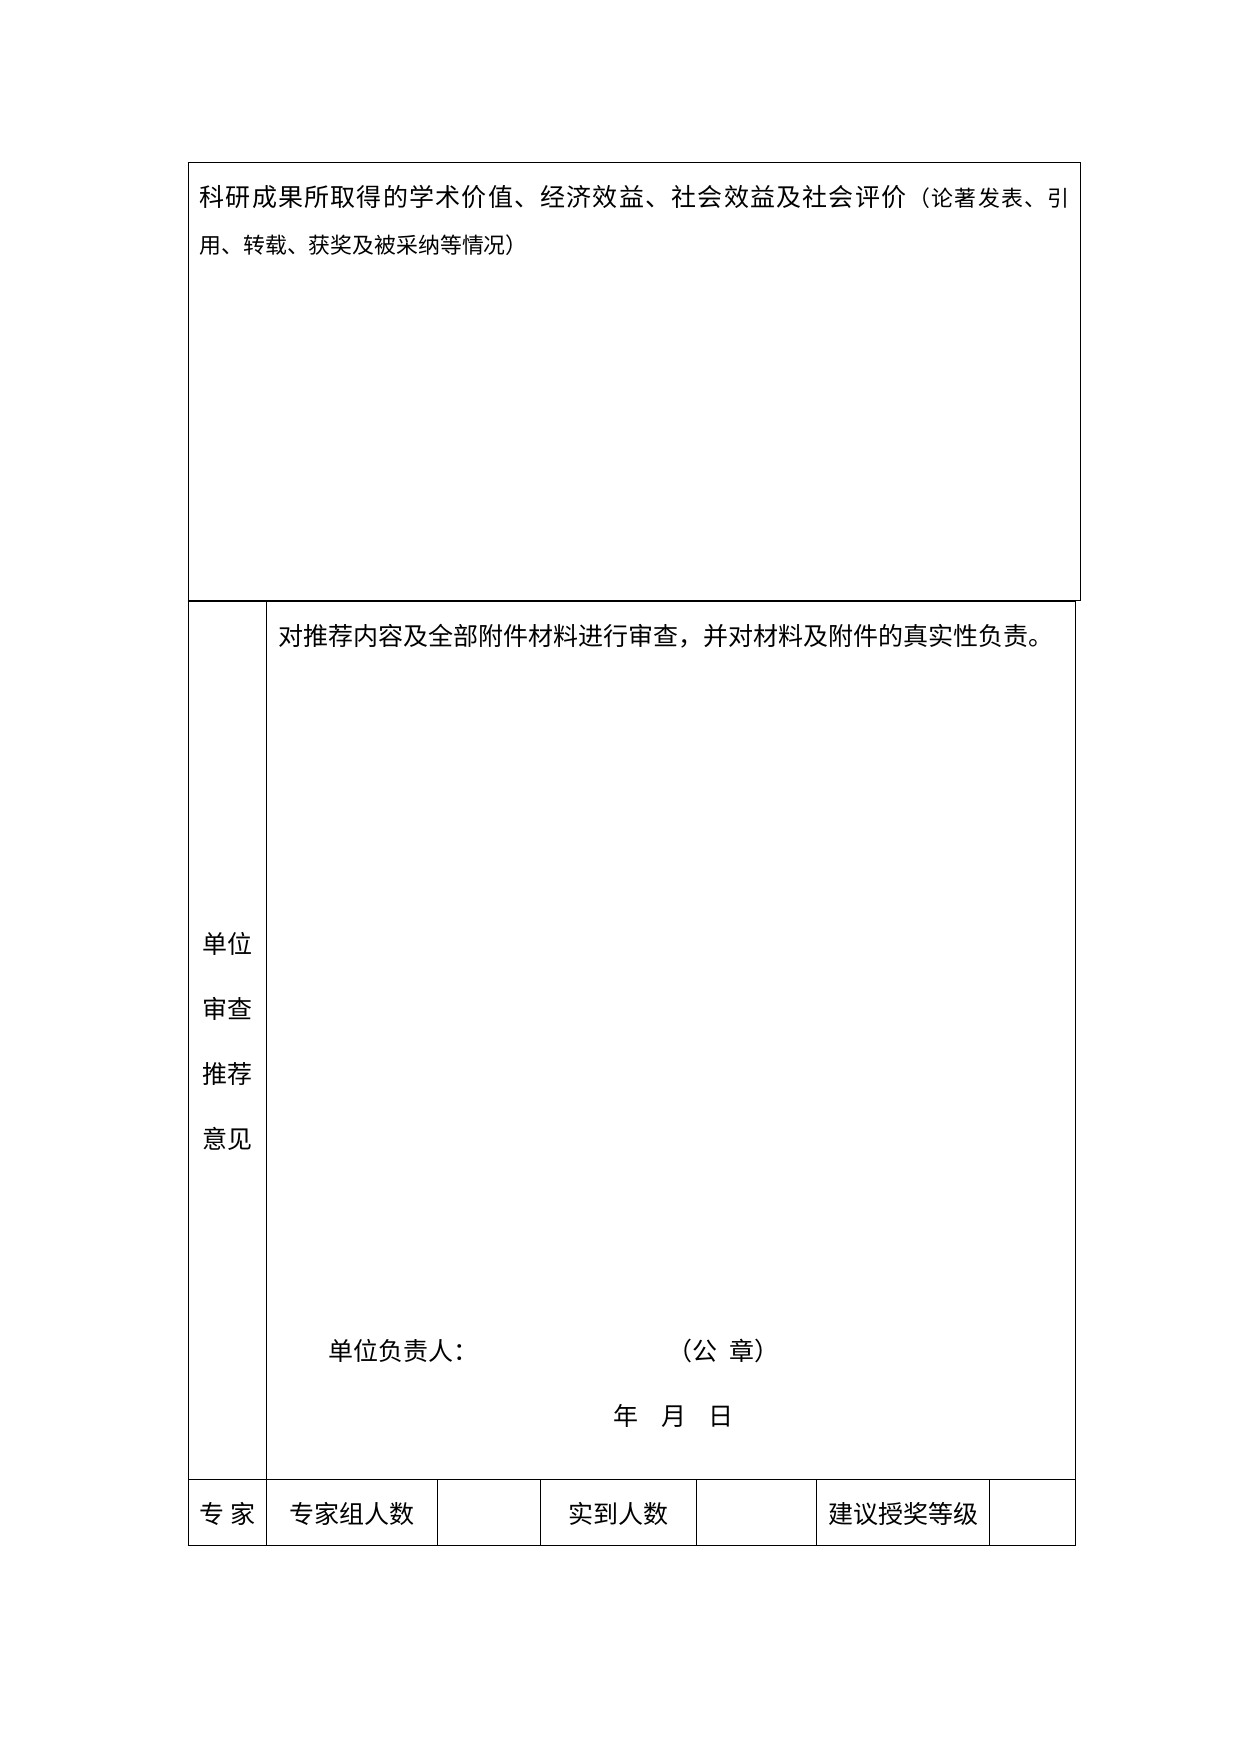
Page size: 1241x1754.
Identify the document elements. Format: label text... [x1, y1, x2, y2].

table_cell [990, 1480, 1075, 1545]
table_cell [697, 1480, 816, 1545]
table_cell 专家组评审意见 [189, 1480, 266, 1545]
table_cell 科研成果所取得的学术价值、经济效益、社会效益及社会评价（论著发表、引用、转载、获奖及被采纳等情况） [189, 163, 1080, 600]
table_cell 专家组人数 [267, 1480, 437, 1545]
table_cell 建议授奖等级 [817, 1480, 989, 1545]
table_cell [438, 1480, 540, 1545]
table_header 对推荐内容及全部附件材料进行审查，并对材料及附件的真实性负责。 单位负责人： （公 章） 年 月 日 [267, 602, 1075, 1479]
table_cell 实到人数 [541, 1480, 696, 1545]
table_header 单位审查推荐意见 [189, 602, 266, 1479]
